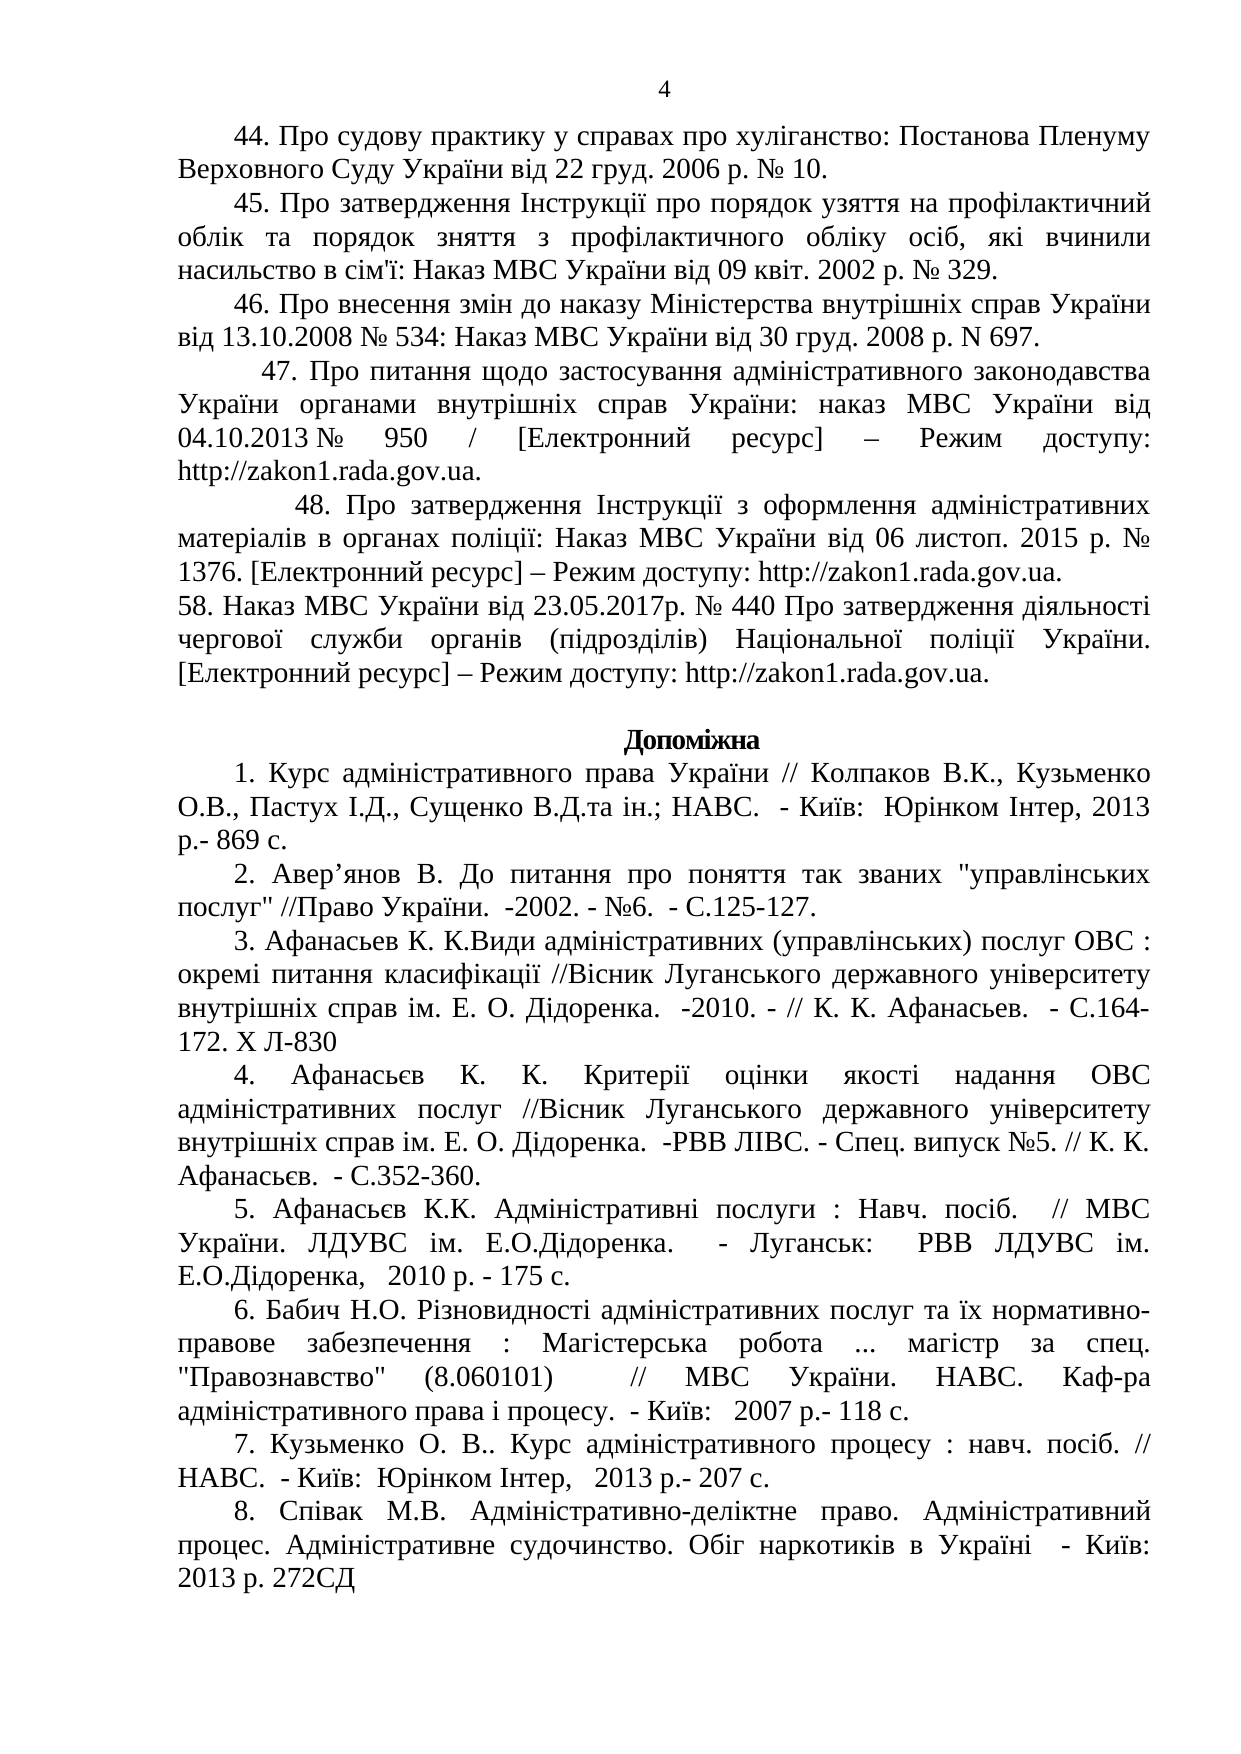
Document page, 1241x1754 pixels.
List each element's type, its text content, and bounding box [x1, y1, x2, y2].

text 5. Афанасьєв К.К. Адміністративні послуги : Навч. посіб. // МВС України. ЛДУВС ім. Е.О.Дідоренка. - Луганськ: РВВ ЛДУВС ім. Е.О.Дідоренка, 2010 р. - 175 с. [177, 1191, 1152, 1292]
text Допоміжна [177, 722, 1152, 755]
text 46. Про внесення змін до наказу Міністерства внутрішніх справ України від 13.10.2008 № 534: Наказ МВС України від 30 груд. 2008 р. N 697. [177, 286, 1152, 353]
text 58. Наказ МВС України від 23.05.2017р. № 440 Про затвердження діяльності чергової служби органів (підрозділів) Національної поліції України. [Електронний ресурс] – Режим доступу: http://zakon1.rada.gov.ua. [177, 588, 1152, 688]
text 7. Кузьменко О. В.. Курс адміністративного процесу : навч. посіб. // НАВС. - Київ: Юрінком Інтер, 2013 р.- 207 с. [177, 1426, 1152, 1493]
text 2. Авер’янов В. До питання про поняття так званих "управлінських послуг" //Право України. -2002. - №6. - С.125-127. [177, 856, 1152, 923]
text 47. Про питання щодо застосування адміністративного законодавства України органами внутрішніх справ України: наказ МВС України від 04.10.2013 № 950 / [Електронний ресурс] – Режим доступу: http://zakon1.rada.gov.ua. [177, 353, 1152, 487]
text 3. Афанасьев К. К.Види адміністративних (управлінських) послуг ОВС : окремі питання класифікації //Вісник Луганського державного університету внутрішніх справ ім. Е. О. Дідоренка. -2010. - // К. К. Афанасьев. - С.164-172. Х Л-830 [177, 923, 1152, 1057]
text 45. Про затвердження Інструкції про порядок узяття на профілактичний облік та порядок зняття з профілактичного обліку осіб, які вчинили насильство в сім'ї: Наказ МВС України від 09 квіт. 2002 р. № 329. [177, 185, 1152, 286]
text 8. Співак М.В. Адміністративно-деліктне право. Адміністративний процес. Адміністративне судочинство. Обіг наркотиків в Україні - Київ: 2013 р. 272СД [177, 1493, 1152, 1594]
text 1. Курс адміністративного права України // Колпаков В.К., Кузьменко О.В., Пастух І.Д., Сущенко В.Д.та ін.; НАВС. - Київ: Юрінком Інтер, 2013 р.- 869 с. [177, 755, 1152, 856]
text 6. Бабич Н.О. Різновидності адміністративних послуг та їх нормативно-правове забезпечення : Магістерська робота ... магістр за спец. "Правознавство" (8.060101) // МВС України. НАВС. Каф-ра адміністративного права і процесу. - Київ: 2007 р.- 118 с. [177, 1292, 1152, 1426]
text 4. Афанасьєв К. К. Критерії оцінки якості надання ОВС адміністративних послуг //Вісник Луганського державного університету внутрішніх справ ім. Е. О. Дідоренка. -РВВ ЛІВС. - Спец. випуск №5. // К. К. Афанасьєв. - С.352-360. [177, 1057, 1152, 1191]
text 44. Про судову практику у справах про хуліганство: Постанова Пленуму Верховного Суду України від 22 груд. 2006 р. № 10. [177, 118, 1152, 185]
text 48. Про затвердження Інструкції з оформлення адміністративних матеріалів в органах поліції: Наказ МВС України від 06 листоп. 2015 р. № 1376. [Електронний ресурс] – Режим доступу: http://zakon1.rada.gov.ua. [177, 487, 1152, 588]
